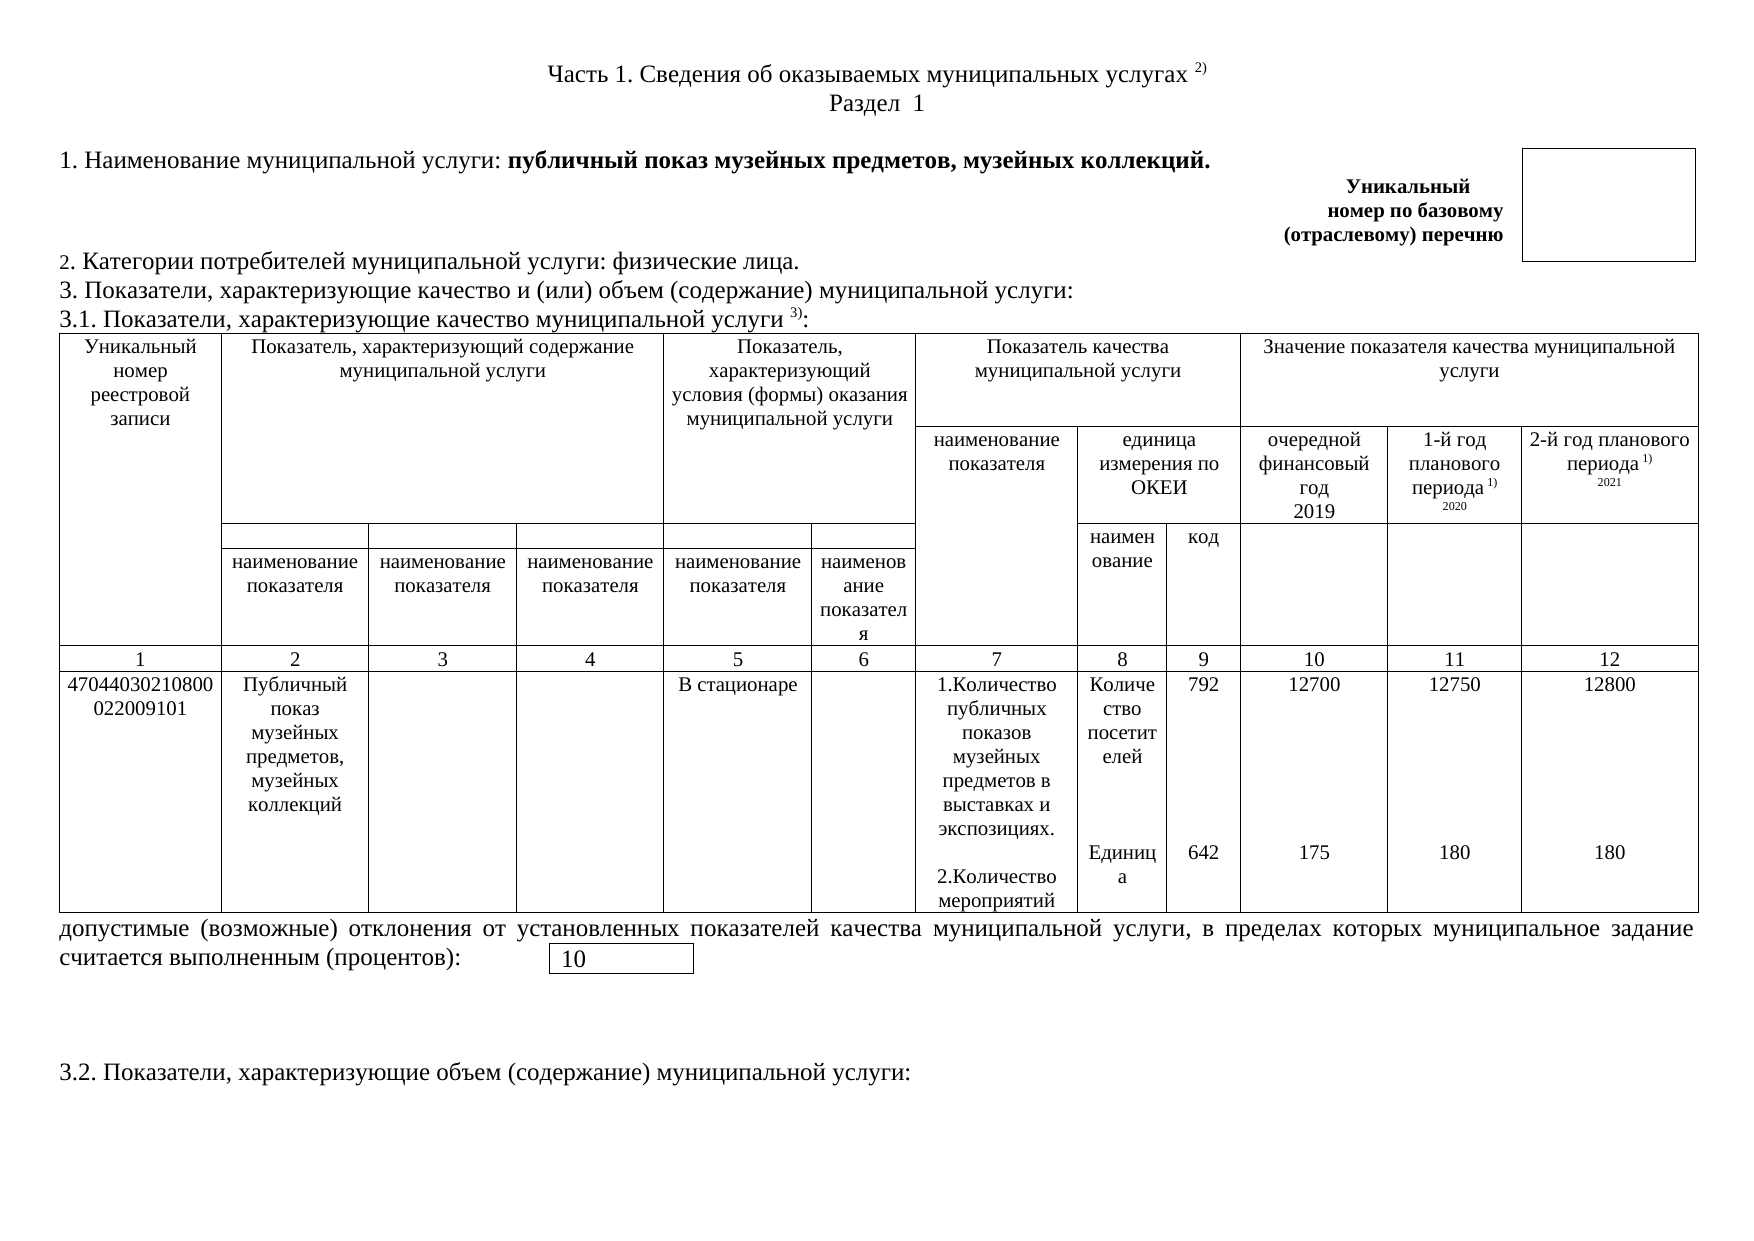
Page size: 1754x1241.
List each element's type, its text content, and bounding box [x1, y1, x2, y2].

text 2. Категории потребителей муниципальной услуги: физические лица. [59, 246, 1695, 275]
text Уникальный [59, 174, 1522, 198]
table_cell 8 [1078, 646, 1166, 671]
text 1. Наименование муниципальной услуги: публичный показ музейных предметов, музейных коллекций. [59, 145, 1695, 174]
text допустимые (возможные) отклонения от установленных показателей качества муниципальной услуги, в пределах которых муниципальное задание считается выполненным (процентов): [59, 913, 1695, 971]
table_cell 12 [1522, 646, 1698, 671]
table_header Показатель, характеризующий условия (формы) оказания муниципальной услуги [664, 334, 915, 523]
table_cell 10 [1241, 646, 1387, 671]
table_cell 9 [1167, 646, 1240, 671]
table_cell наименование показателя [369, 549, 516, 645]
table_cell наименование показателя [222, 549, 368, 645]
table_cell наименование показателя [812, 549, 915, 645]
table_cell 12700 175 [1241, 672, 1387, 912]
table_cell 792 642 [1167, 672, 1240, 912]
table_cell 1.Количество публичных показов музейных предметов в выставках и экспозициях. 2.Количество мероприятий [916, 672, 1077, 912]
table_cell 7 [916, 646, 1077, 671]
table_cell 6 [812, 646, 915, 671]
table_cell [517, 672, 663, 912]
table_cell 1-й год планового периода 1) 2020 [1388, 427, 1521, 523]
table_cell [664, 524, 811, 548]
table_cell наименование показателя [916, 427, 1077, 645]
table_cell [812, 524, 915, 548]
table_cell [369, 672, 516, 912]
table_cell наименование [1078, 524, 1166, 645]
table_cell 11 [1388, 646, 1521, 671]
text Часть 1. Сведения об оказываемых муниципальных услугах 2) [59, 59, 1695, 88]
table_header Показатель, характеризующий содержание муниципальной услуги [222, 334, 663, 523]
table_cell 47044030210800022009101 [60, 672, 221, 912]
table_cell 4 [517, 646, 663, 671]
table_cell [1388, 524, 1521, 645]
table_cell наименование показателя [664, 549, 811, 645]
table_cell [517, 524, 663, 548]
table_cell Публичный показ музейных предметов, музейных коллекций [222, 672, 368, 912]
table_cell 3 [369, 646, 516, 671]
table_cell 12800 180 [1522, 672, 1698, 912]
table_header Значение показателя качества муниципальной услуги [1241, 334, 1698, 426]
table_cell [812, 672, 915, 912]
text 3. Показатели, характеризующие качество и (или) объем (содержание) муниципальной услуги: [59, 275, 1695, 304]
table_cell 1 [60, 646, 221, 671]
table_header Показатель качества муниципальной услуги [916, 334, 1240, 426]
table_cell В стационаре [664, 672, 811, 912]
table_cell 5 [664, 646, 811, 671]
table_cell [222, 524, 368, 548]
table_cell [1522, 524, 1698, 645]
table_cell наименование показателя [517, 549, 663, 645]
table_cell [369, 524, 516, 548]
text номер по базовому [59, 198, 1522, 222]
table_cell 2-й год планового периода 1) 2021 [1522, 427, 1698, 523]
table_header Уникальный номер реестровой записи [60, 334, 221, 645]
table_cell 12750 180 [1388, 672, 1521, 912]
text 3.1. Показатели, характеризующие качество муниципальной услуги 3): [59, 304, 1695, 333]
table_header [1523, 149, 1695, 261]
table_cell единица измерения по ОКЕИ [1078, 427, 1240, 523]
table_header 10 [550, 944, 693, 973]
table_cell [1241, 524, 1387, 645]
table_cell очередной финансовый год 2019 [1241, 427, 1387, 523]
text (отраслевому) перечню [59, 222, 1522, 246]
table_cell код [1167, 524, 1240, 645]
text 3.2. Показатели, характеризующие объем (содержание) муниципальной услуги: [59, 1057, 1695, 1086]
table_cell 2 [222, 646, 368, 671]
text Раздел 1 [59, 88, 1695, 117]
table_cell Количество посетителей Единица [1078, 672, 1166, 912]
